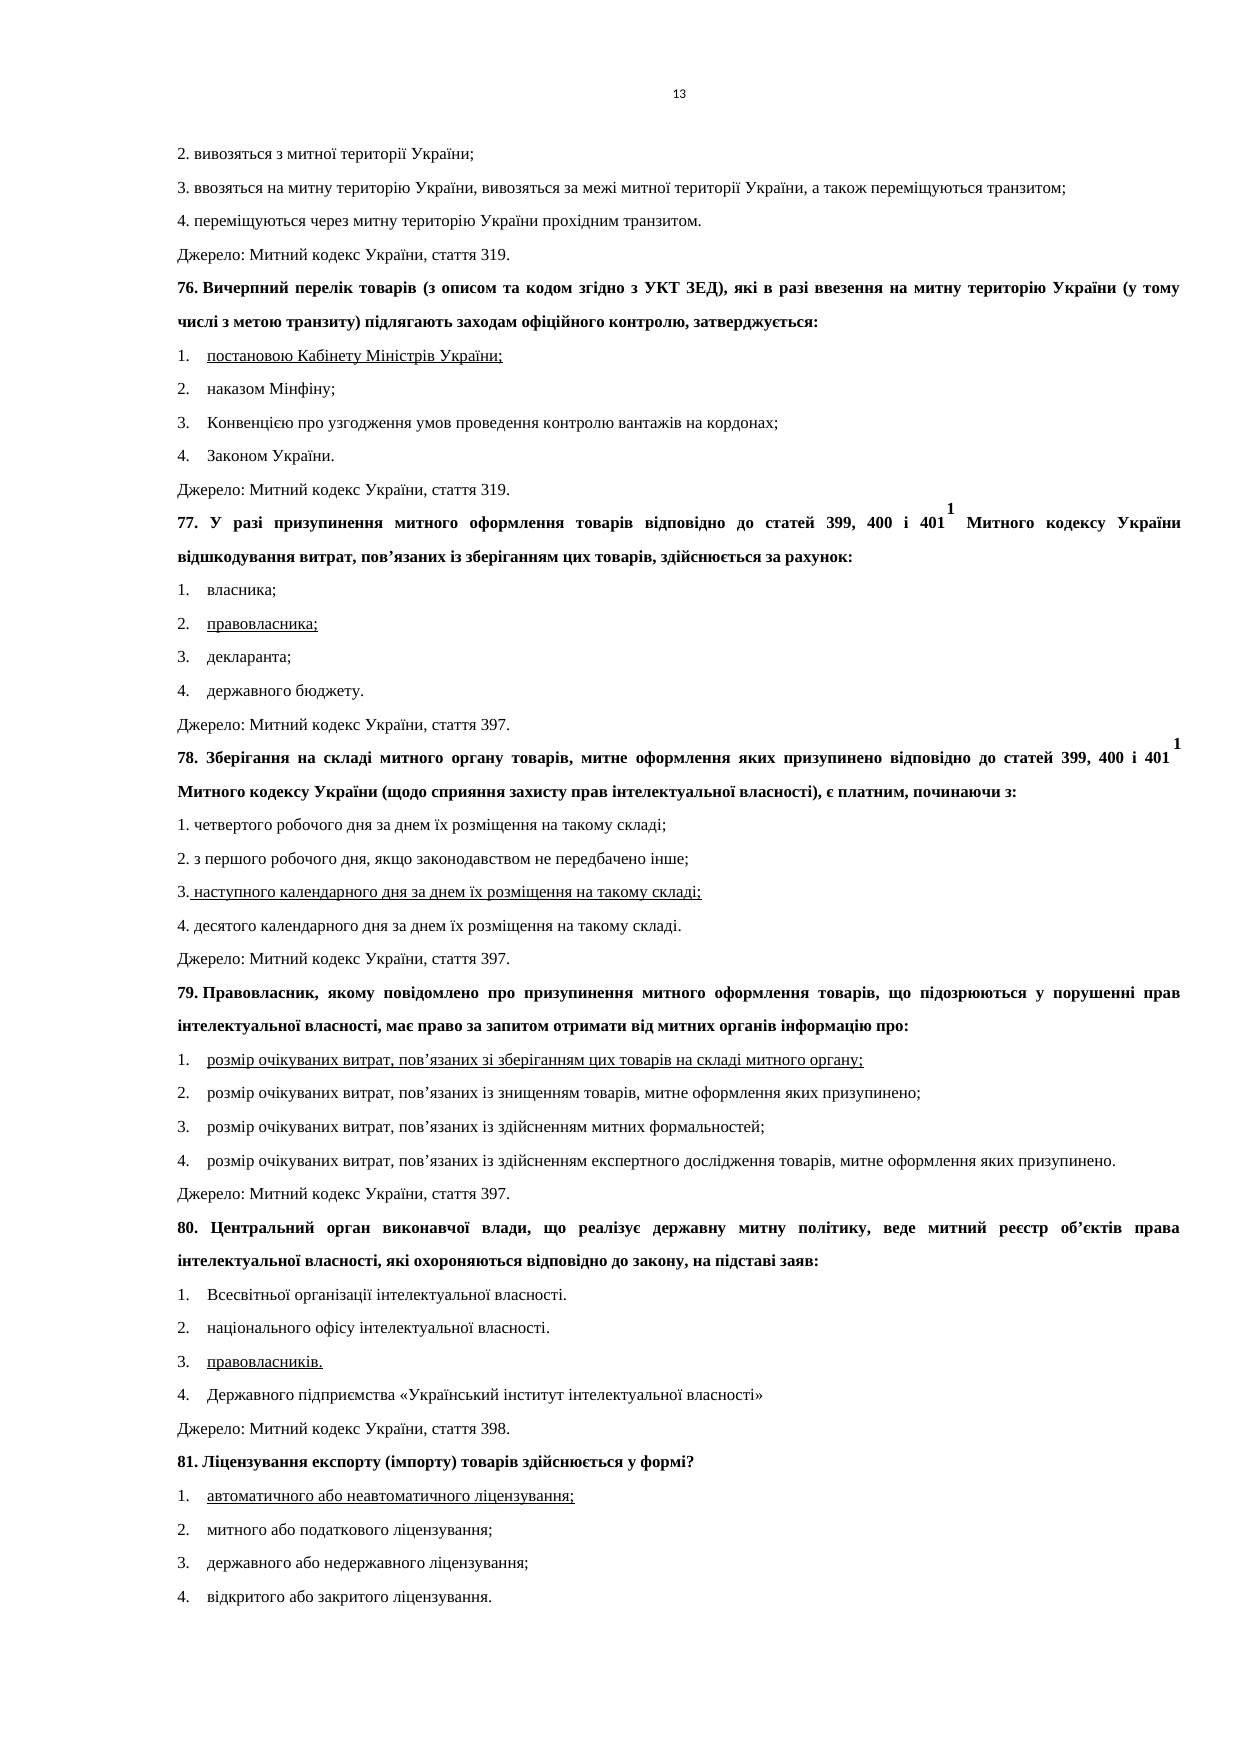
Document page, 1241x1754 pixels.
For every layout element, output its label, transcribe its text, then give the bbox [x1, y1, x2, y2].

text 3. Конвенцією про узгодження умов проведення контролю вантажів на кордонах; [177, 398, 1181, 432]
text 79. Правовласник, якому повідомлено про призупинення митного оформлення товарів, що підозрюються у порушенні прав інтелектуальної власності, має право за запитом отримати від митних органів інформацію про: [177, 968, 1181, 1036]
text Джерело: Митний кодекс України, стаття 397. [177, 700, 1181, 734]
text 4. розмір очікуваних витрат, пов’язаних із здійсненням експертного дослідження товарів, митне оформлення яких призупинено. [177, 1136, 1181, 1170]
text 4. відкритого або закритого ліцензування. [177, 1572, 1181, 1606]
text 2. з першого робочого дня, якщо законодавством не передбачено інше; [177, 834, 1181, 868]
text 1. Всесвітньої організації інтелектуальної власності. [177, 1270, 1181, 1304]
text 2. вивозяться з митної території України; [177, 130, 1181, 163]
text 3. державного або недержавного ліцензування; [177, 1539, 1181, 1572]
text Джерело: Митний кодекс України, стаття 319. [177, 465, 1181, 499]
text 2. правовласника; [177, 599, 1181, 633]
text 76. Вичерпний перелік товарів (з описом та кодом згідно з УКТ ЗЕД), які в разі ввезення на митну територію України (у тому числі з метою транзиту) підлягають заходам офіційного контролю, затверджується: [177, 264, 1181, 331]
text 4. державного бюджету. [177, 667, 1181, 700]
text Джерело: Митний кодекс України, стаття 398. [177, 1404, 1181, 1438]
text 2. національного офісу інтелектуальної власності. [177, 1304, 1181, 1337]
text 78. Зберігання на складі митного органу товарів, митне оформлення яких призупинено відповідно до статей 399, 400 і 4011 Митного кодексу України (щодо сприяння захисту прав інтелектуальної власності), є платним, починаючи з: [177, 734, 1181, 801]
text 1. постановою Кабінету Міністрів України; [177, 331, 1181, 365]
text 81. Ліцензування експорту (імпорту) товарів здійснюється у формі? [177, 1438, 1181, 1472]
text 1. автоматичного або неавтоматичного ліцензування; [177, 1472, 1181, 1505]
text 77. У разі призупинення митного оформлення товарів відповідно до статей 399, 400 і 4011 Митного кодексу України відшкодування витрат, пов’язаних із зберіганням цих товарів, здійснюється за рахунок: [177, 499, 1181, 566]
text 4. десятого календарного дня за днем їх розміщення на такому складі. [177, 901, 1181, 935]
text 2. митного або податкового ліцензування; [177, 1505, 1181, 1539]
text 3. ввозяться на митну територію України, вивозяться за межі митної території України, а також переміщуються транзитом; [177, 163, 1181, 197]
text 80. Центральний орган виконавчої влади, що реалізує державну митну політику, веде митний реєстр об’єктів права інтелектуальної власності, які охороняються відповідно до закону, на підставі заяв: [177, 1203, 1181, 1270]
text 3. розмір очікуваних витрат, пов’язаних із здійсненням митних формальностей; [177, 1103, 1181, 1136]
text 4. переміщуються через митну територію України прохідним транзитом. [177, 197, 1181, 231]
text 1. четвертого робочого дня за днем їх розміщення на такому складі; [177, 801, 1181, 834]
text Джерело: Митний кодекс України, стаття 397. [177, 935, 1181, 968]
text 3. декларанта; [177, 633, 1181, 667]
text 1. розмір очікуваних витрат, пов’язаних зі зберіганням цих товарів на складі митного органу; [177, 1036, 1181, 1069]
text Джерело: Митний кодекс України, стаття 397. [177, 1170, 1181, 1203]
text 2. розмір очікуваних витрат, пов’язаних із знищенням товарів, митне оформлення яких призупинено; [177, 1069, 1181, 1103]
text 2. наказом Мінфіну; [177, 365, 1181, 398]
text 3. наступного календарного дня за днем їх розміщення на такому складі; [177, 868, 1181, 901]
text Джерело: Митний кодекс України, стаття 319. [177, 231, 1181, 264]
text 3. правовласників. [177, 1337, 1181, 1371]
text 4. Законом України. [177, 432, 1181, 465]
text 1. власника; [177, 566, 1181, 599]
text 4. Державного підприємства «Український інститут інтелектуальної власності» [177, 1371, 1181, 1404]
